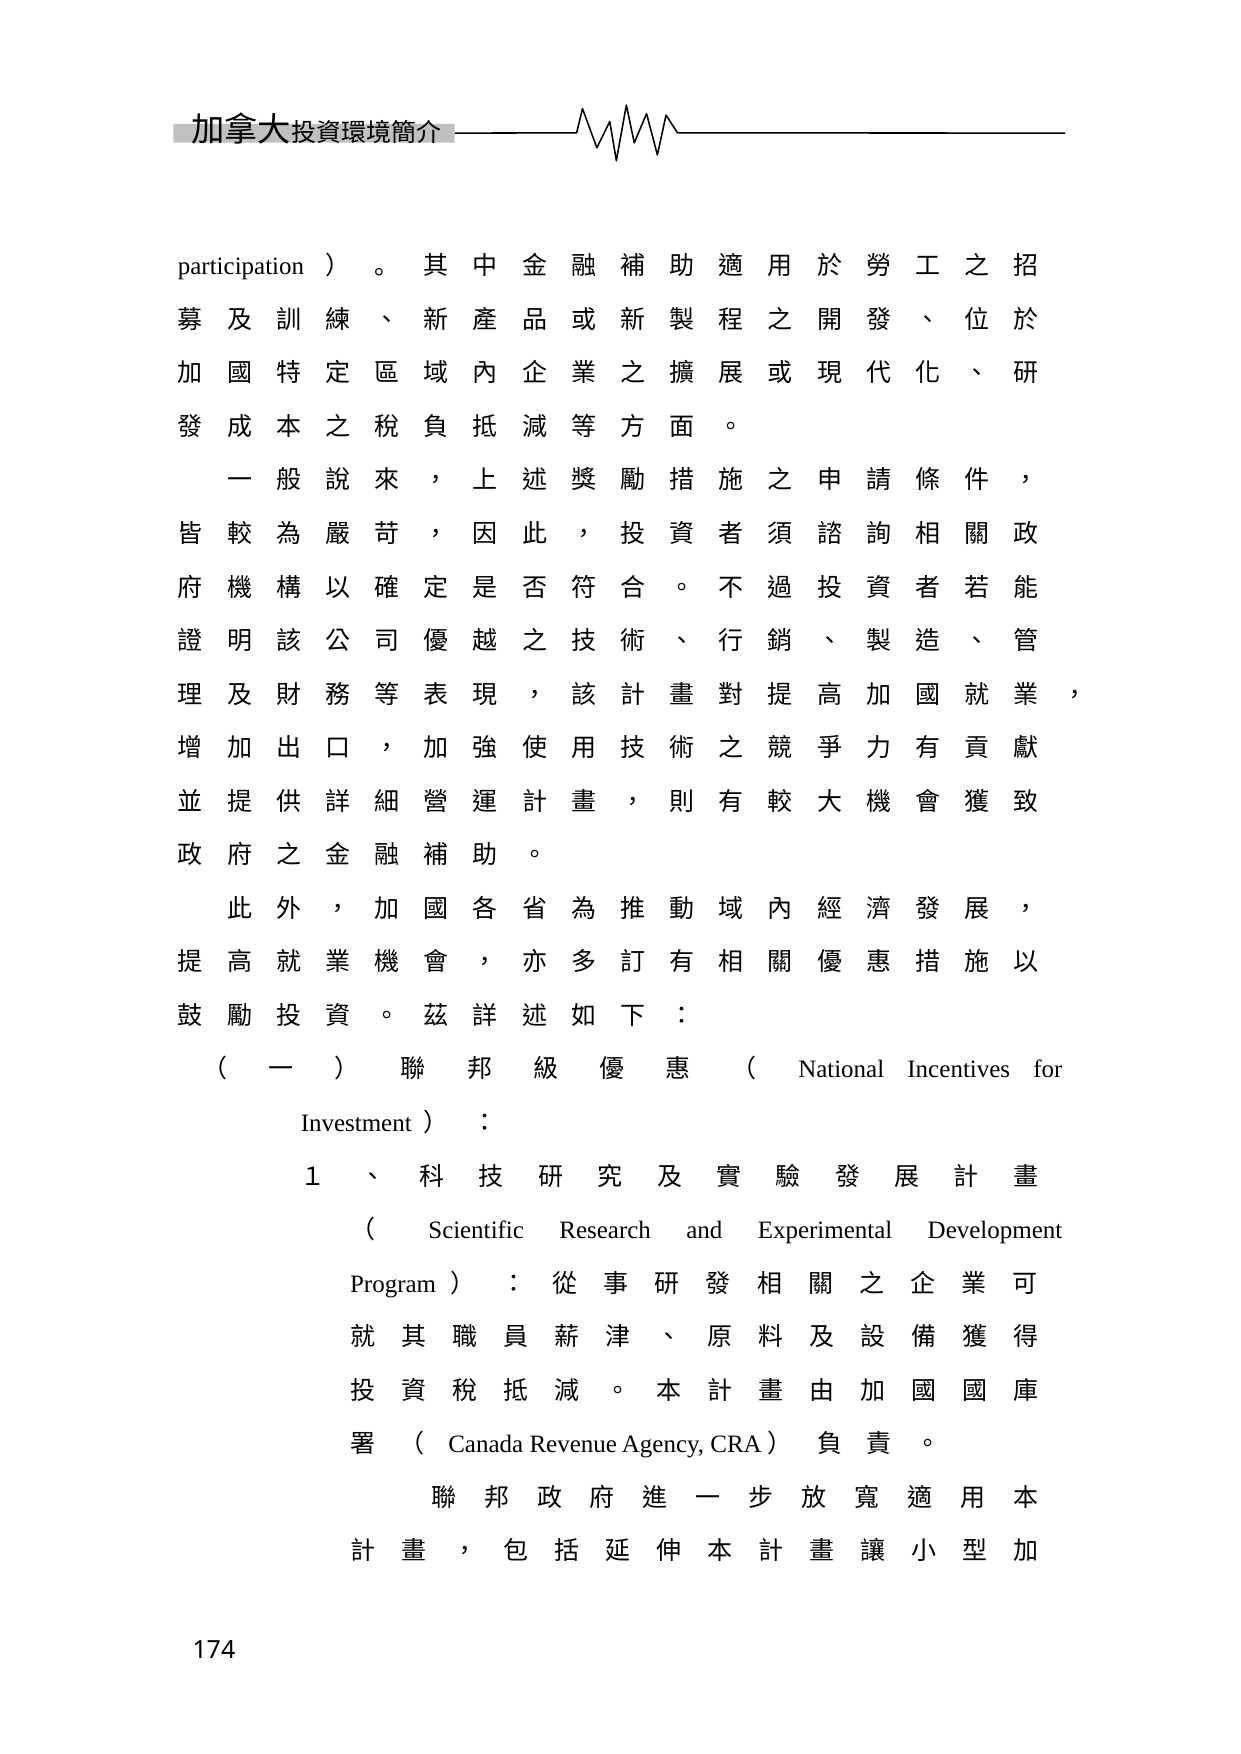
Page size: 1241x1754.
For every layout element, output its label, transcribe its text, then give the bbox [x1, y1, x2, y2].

text 一般說來，上述獎勵措施之申請條件，皆較為嚴苛，因此，投資者須諮詢相關政府機構以確定是否符合。不過投資者若能證明該公司優越之技術、行銷、製造、管理及財務等表現，該計畫對提高加國就業，增加出口，加強使用技術之競爭力有貢獻並提供詳細營運計畫，則有較大機會獲致政府之金融補助。 [178, 451, 1063, 880]
text 此外，加國各省為推動域內經濟發展，提高就業機會，亦多訂有相關優惠措施以鼓勵投資。茲詳述如下： [178, 880, 1063, 1040]
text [276, 1469, 1063, 1576]
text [178, 237, 1063, 451]
text １、科技研究及實驗發展計畫（Scientific Research and Experimental Development Program）：從事研發相關之企業可就其職員薪津、原料及設備獲得投資稅抵減。本計畫由加國國庫署（Canada Revenue Agency, CRA）負責。 [276, 1147, 1063, 1469]
text （一）聯邦級優惠（National Incentives for Investment）： [202, 1040, 1063, 1147]
